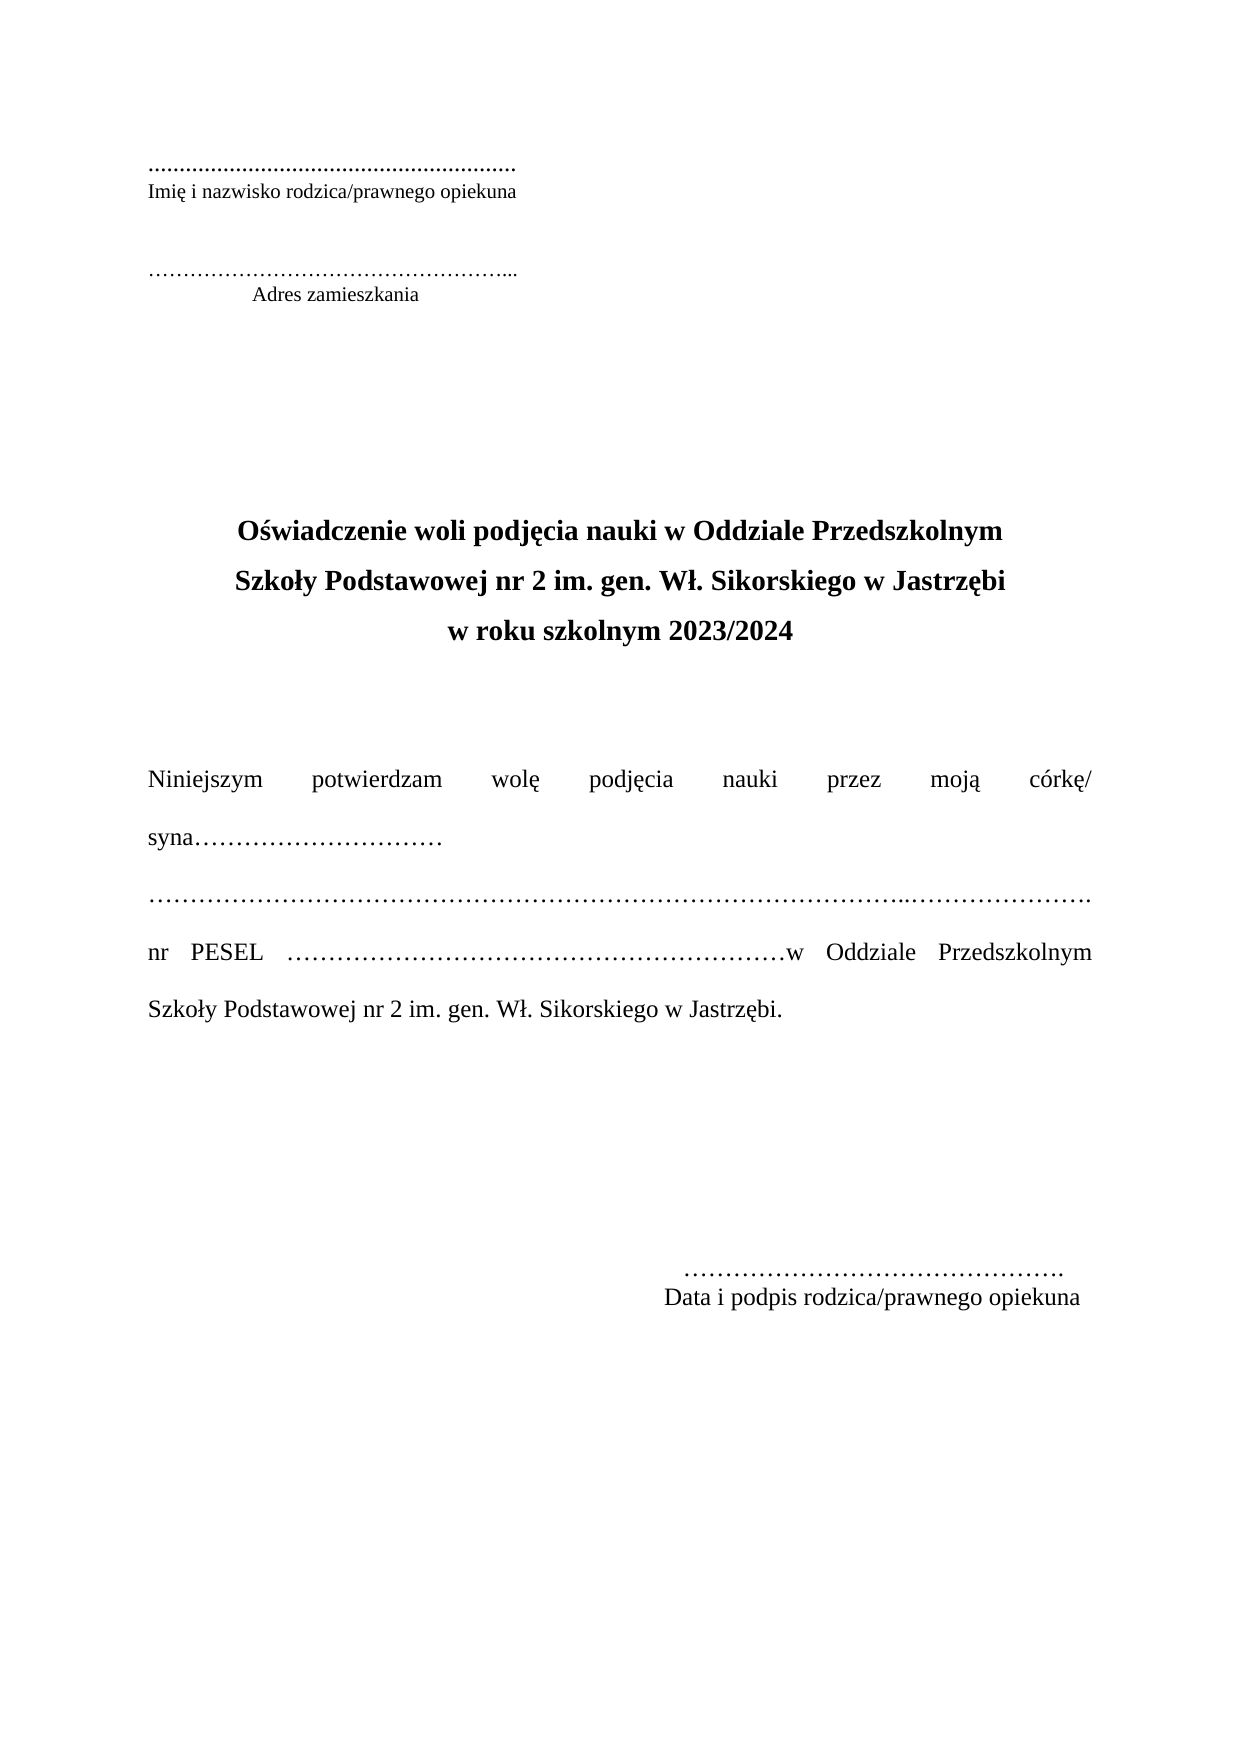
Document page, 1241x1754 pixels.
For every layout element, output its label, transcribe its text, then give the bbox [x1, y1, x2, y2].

text ……………………………………………... [148, 256, 1093, 281]
text Data i podpis rodzica/prawnego opiekuna [664, 1282, 1093, 1311]
text w roku szkolnym 2023/2024 [148, 613, 1093, 647]
text Adres zamieszkania [148, 282, 1093, 306]
text Imię i nazwisko rodzica/prawnego opiekuna [148, 179, 1093, 203]
text ........................................................... [148, 148, 1093, 176]
text Niniejszym potwierdzam wolę podjęcia nauki przez moją córkę/ syna………………………… [148, 764, 1093, 851]
text ………………………………………………………………………………..…………………. [148, 879, 1093, 908]
text Oświadczenie woli podjęcia nauki w Oddziale Przedszkolnym [148, 513, 1093, 546]
text nr PESEL ……………………………………………………w Oddziale Przedszkolnym Szkoły Podstawowej nr 2 im. gen. Wł. Sikorskiego w Jastrzębi. [148, 937, 1093, 1023]
text Szkoły Podstawowej nr 2 im. gen. Wł. Sikorskiego w Jastrzębi [148, 563, 1093, 597]
text ………………………………………. [664, 1253, 1093, 1282]
